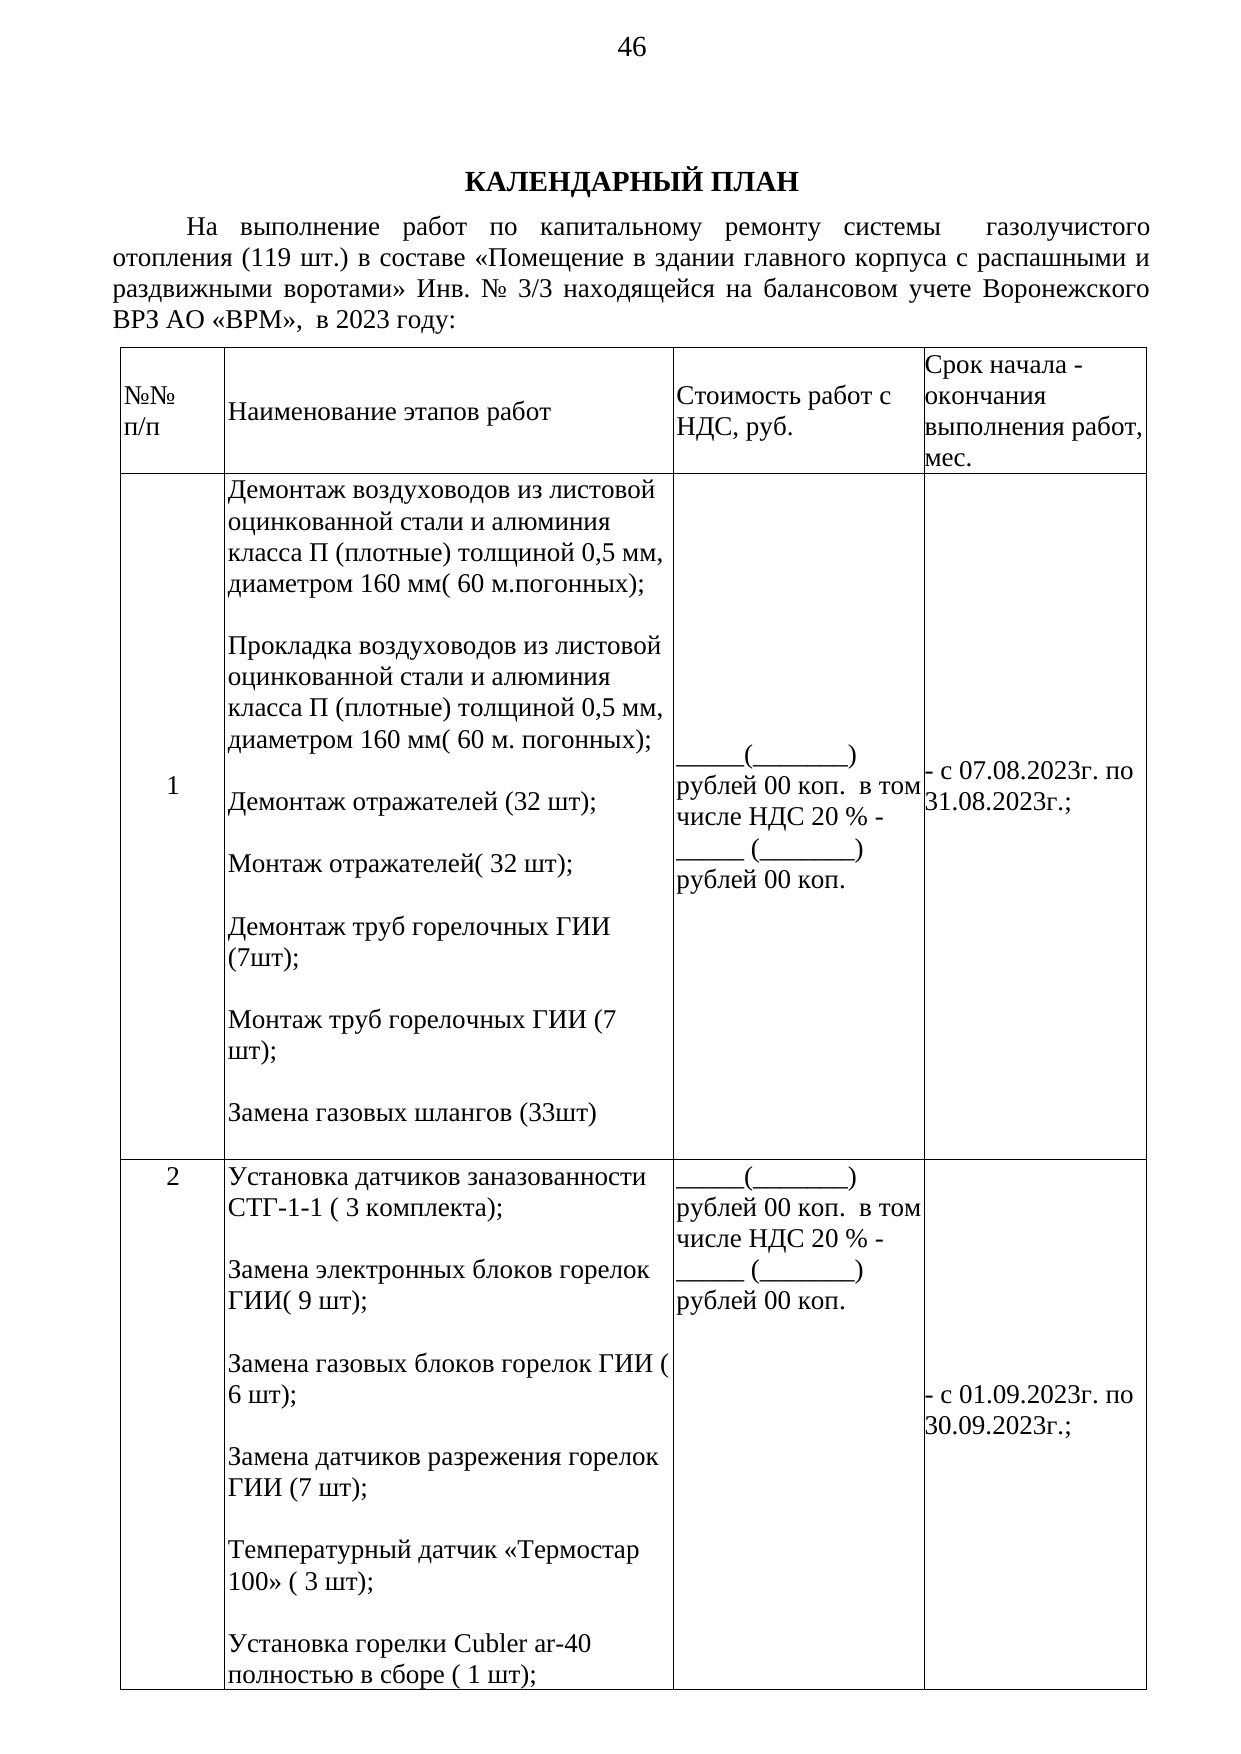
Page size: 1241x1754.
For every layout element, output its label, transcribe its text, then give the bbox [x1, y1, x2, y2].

table_cell 1 [121, 474, 224, 1159]
table_cell _____(_______) рублей 00 коп. в том числе НДС 20 % - _____ (_______) рублей 00 коп. [674, 474, 924, 1159]
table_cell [674, 1160, 924, 1689]
table_cell Демонтаж воздуховодов из листовой оцинкованной стали и алюминия класса П (плотные) толщиной 0,5 мм, диаметром 160 мм( 60 м.погонных); Прокладка воздуховодов из листовой оцинкованной стали и алюминия класса П (плотные) толщиной 0,5 мм, диаметром 160 мм( 60 м. погонных); Демонтаж отражателей (32 шт); Монтаж отражателей( 32 шт); Демонтаж труб горелочных ГИИ (7шт); Монтаж труб горелочных ГИИ (7 шт); Замена газовых шлангов (33шт) [225, 474, 673, 1159]
text КАЛЕНДАРНЫЙ ПЛАН [112, 164, 1152, 197]
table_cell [925, 1160, 1146, 1689]
table_header №№ п/п [121, 348, 224, 472]
text На выполнение работ по капитальному ремонту системы газолучистого отопления (119 шт.) в составе «Помещение в здании главного корпуса с распашными и раздвижными воротами» Инв. № 3/3 находящейся на балансовом учете Воронежского ВРЗ АО «ВРМ», в 2023 году: [112, 210, 1152, 334]
table_cell 2 [121, 1160, 224, 1689]
table_cell - с 07.08.2023г. по 31.08.2023г.; [925, 474, 1146, 1159]
table_header Срок начала - окончания выполнения работ, мес. [925, 348, 1146, 472]
table_header Наименование этапов работ [225, 348, 673, 472]
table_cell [225, 1160, 673, 1689]
table_header Стоимость работ с НДС, руб. [674, 348, 924, 472]
